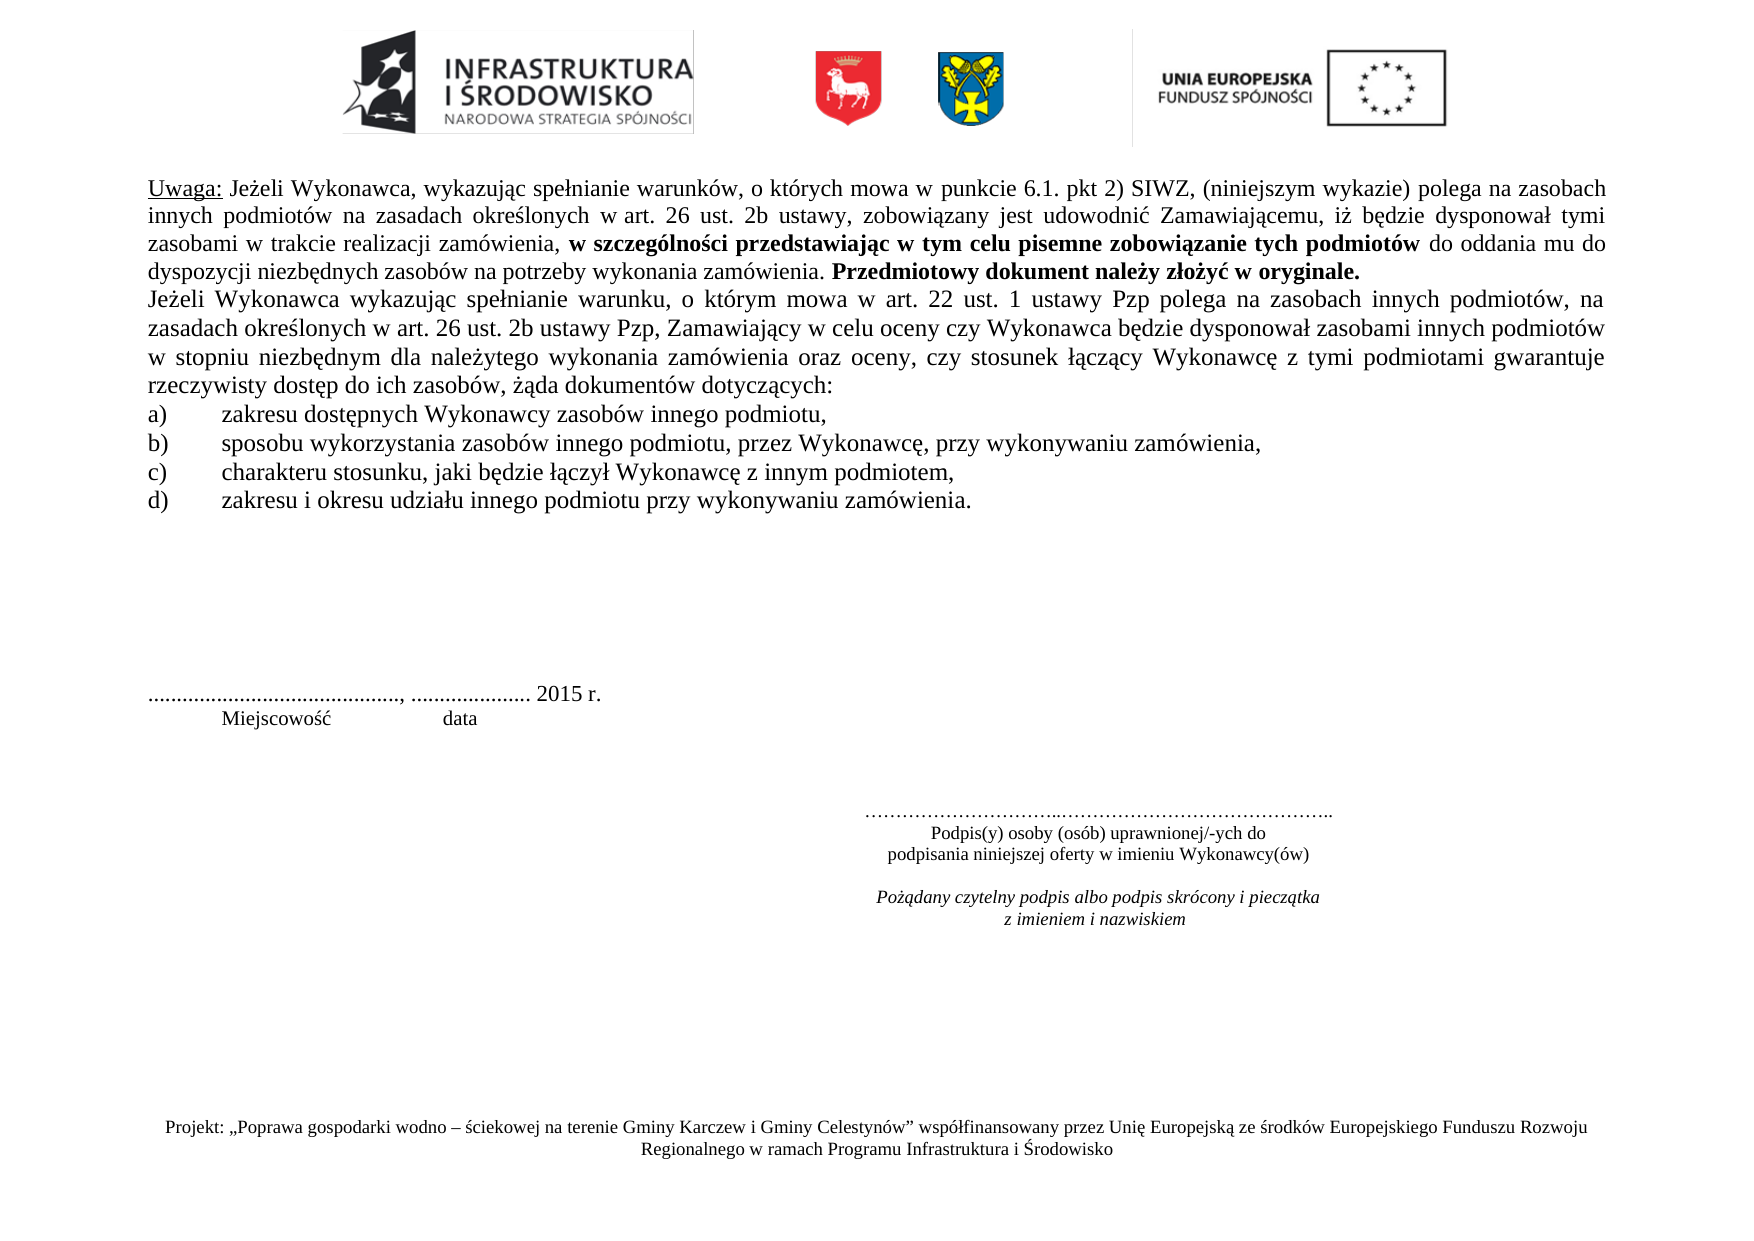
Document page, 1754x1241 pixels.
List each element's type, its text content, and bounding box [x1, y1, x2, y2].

picture [342, 29, 1472, 147]
text a) zakresu dostępnych Wykonawcy zasobów innego podmiotu, [148, 399, 1606, 428]
text Jeżeli Wykonawca wykazując spełnianie warunku, o którym mowa w art. 22 ust. 1 ustawy Pzp polega na zasobach innych podmiotów, na zasadach określonych w art. 26 ust. 2b ustawy Pzp, Zamawiający w celu oceny czy Wykonawca będzie dysponował zasobami innych podmiotów w stopniu niezbędnym dla należytego wykonania zamówienia oraz oceny, czy stosunek łączący Wykonawcę z tymi podmiotami gwarantuje rzeczywisty dostęp do ich zasobów, żąda dokumentów dotyczących: [148, 284, 1606, 399]
text d) zakresu i okresu udziału innego podmiotu przy wykonywaniu zamówienia. [148, 486, 1606, 514]
text …………………………..…………………………………….. [591, 800, 1606, 822]
text Podpis(y) osoby (osób) uprawnionej/-ych do [516, 822, 1606, 843]
text ............................................, ..................... 2015 r. [148, 680, 1606, 706]
text b) sposobu wykorzystania zasobów innego podmiotu, przez Wykonawcę, przy wykonywaniu zamówienia, [148, 428, 1606, 457]
text Miejscowość data [148, 706, 1606, 730]
text c) charakteru stosunku, jaki będzie łączył Wykonawcę z innym podmiotem, [148, 457, 1606, 486]
text Uwaga: Jeżeli Wykonawca, wykazując spełnianie warunków, o których mowa w punkcie 6.1. pkt 2) SIWZ, (niniejszym wykazie) polega na zasobach innych podmiotów na zasadach określonych w art. 26 ust. 2b ustawy, zobowiązany jest udowodnić Zamawiającemu, iż będzie dysponował tymi zasobami w trakcie realizacji zamówienia, w szczególności przedstawiając w tym celu pisemne zobowiązanie tych podmiotów do oddania mu do dyspozycji niezbędnych zasobów na potrzeby wykonania zamówienia. Przedmiotowy dokument należy złożyć w oryginale. [148, 174, 1606, 284]
text Pożądany czytelny podpis albo podpis skrócony i pieczątka [516, 886, 1606, 908]
text z imieniem i nazwiskiem [664, 908, 1606, 929]
text podpisania niniejszej oferty w imieniu Wykonawcy(ów) [591, 843, 1606, 865]
